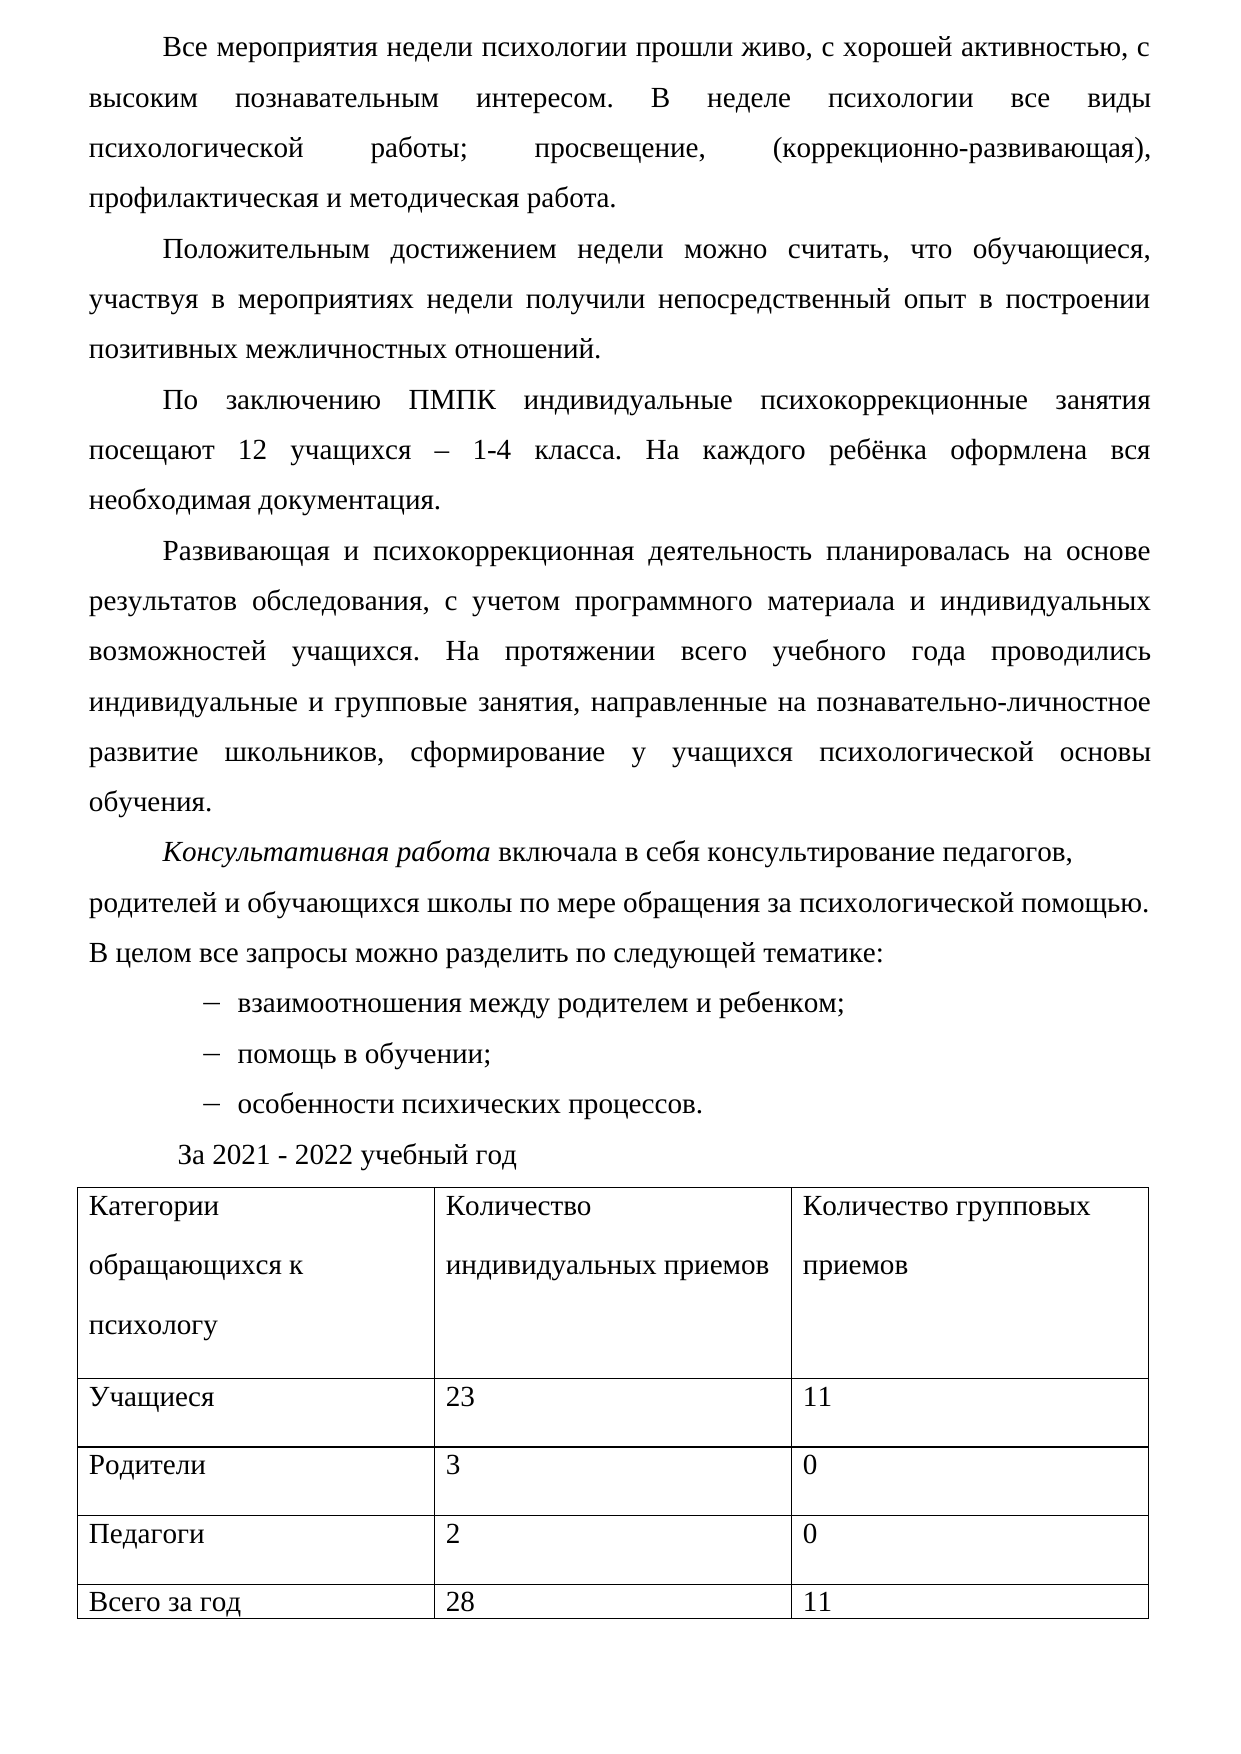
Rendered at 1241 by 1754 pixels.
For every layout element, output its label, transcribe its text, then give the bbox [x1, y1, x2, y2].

list особенности психических процессов. [200, 1086, 1152, 1120]
table_cell 11 [792, 1379, 1148, 1446]
list взаимоотношения между родителем и ребенком; [200, 986, 1152, 1019]
table_cell 23 [435, 1379, 791, 1446]
table_header Категории обращающихся к психологу [78, 1188, 434, 1378]
table_cell 2 [435, 1516, 791, 1583]
list помощь в обучении; [200, 1036, 1152, 1069]
table_cell 0 [792, 1516, 1148, 1583]
table_cell Всего за год [78, 1585, 434, 1618]
text Консультативная работа включала в себя консультирование педагогов, родителей и обучающихся школы по мере обращения за психологической помощью. В целом все запросы можно разделить по следующей тематике: [89, 834, 1152, 969]
text Положительным достижением недели можно считать, что обучающиеся, участвуя в мероприятиях недели получили непосредственный опыт в построении позитивных межличностных отношений. [89, 231, 1152, 365]
text Развивающая и психокоррекционная деятельность планировалась на основе результатов обследования, с учетом программного материала и индивидуальных возможностей учащихся. На протяжении всего учебного года проводились индивидуальные и групповые занятия, направленные на познавательно-личностное развитие школьников, сформирование у учащихся психологической основы обучения. [89, 533, 1152, 818]
text За 2021 - 2022 учебный год [89, 1137, 1152, 1170]
table_cell 28 [435, 1585, 791, 1618]
text Все мероприятия недели психологии прошли живо, с хорошей активностью, с высоким познавательным интересом. В неделе психологии все виды психологической работы; просвещение, (коррекционно-развивающая), профилактическая и методическая работа. [89, 29, 1152, 214]
table_cell 11 [792, 1585, 1148, 1618]
table_header Количество индивидуальных приемов [435, 1188, 791, 1378]
table_cell 0 [792, 1448, 1148, 1515]
list По заключению ПМПК индивидуальные психокоррекционные занятия посещают 12 учащихся – 1-4 класса. На каждого ребёнка оформлена вся необходимая документация. [89, 382, 1152, 516]
table_cell Педагоги [78, 1516, 434, 1583]
table_cell Учащиеся [78, 1379, 434, 1446]
table_cell 3 [435, 1448, 791, 1515]
table_header Количество групповых приемов [792, 1188, 1148, 1378]
table_cell Родители [78, 1448, 434, 1515]
